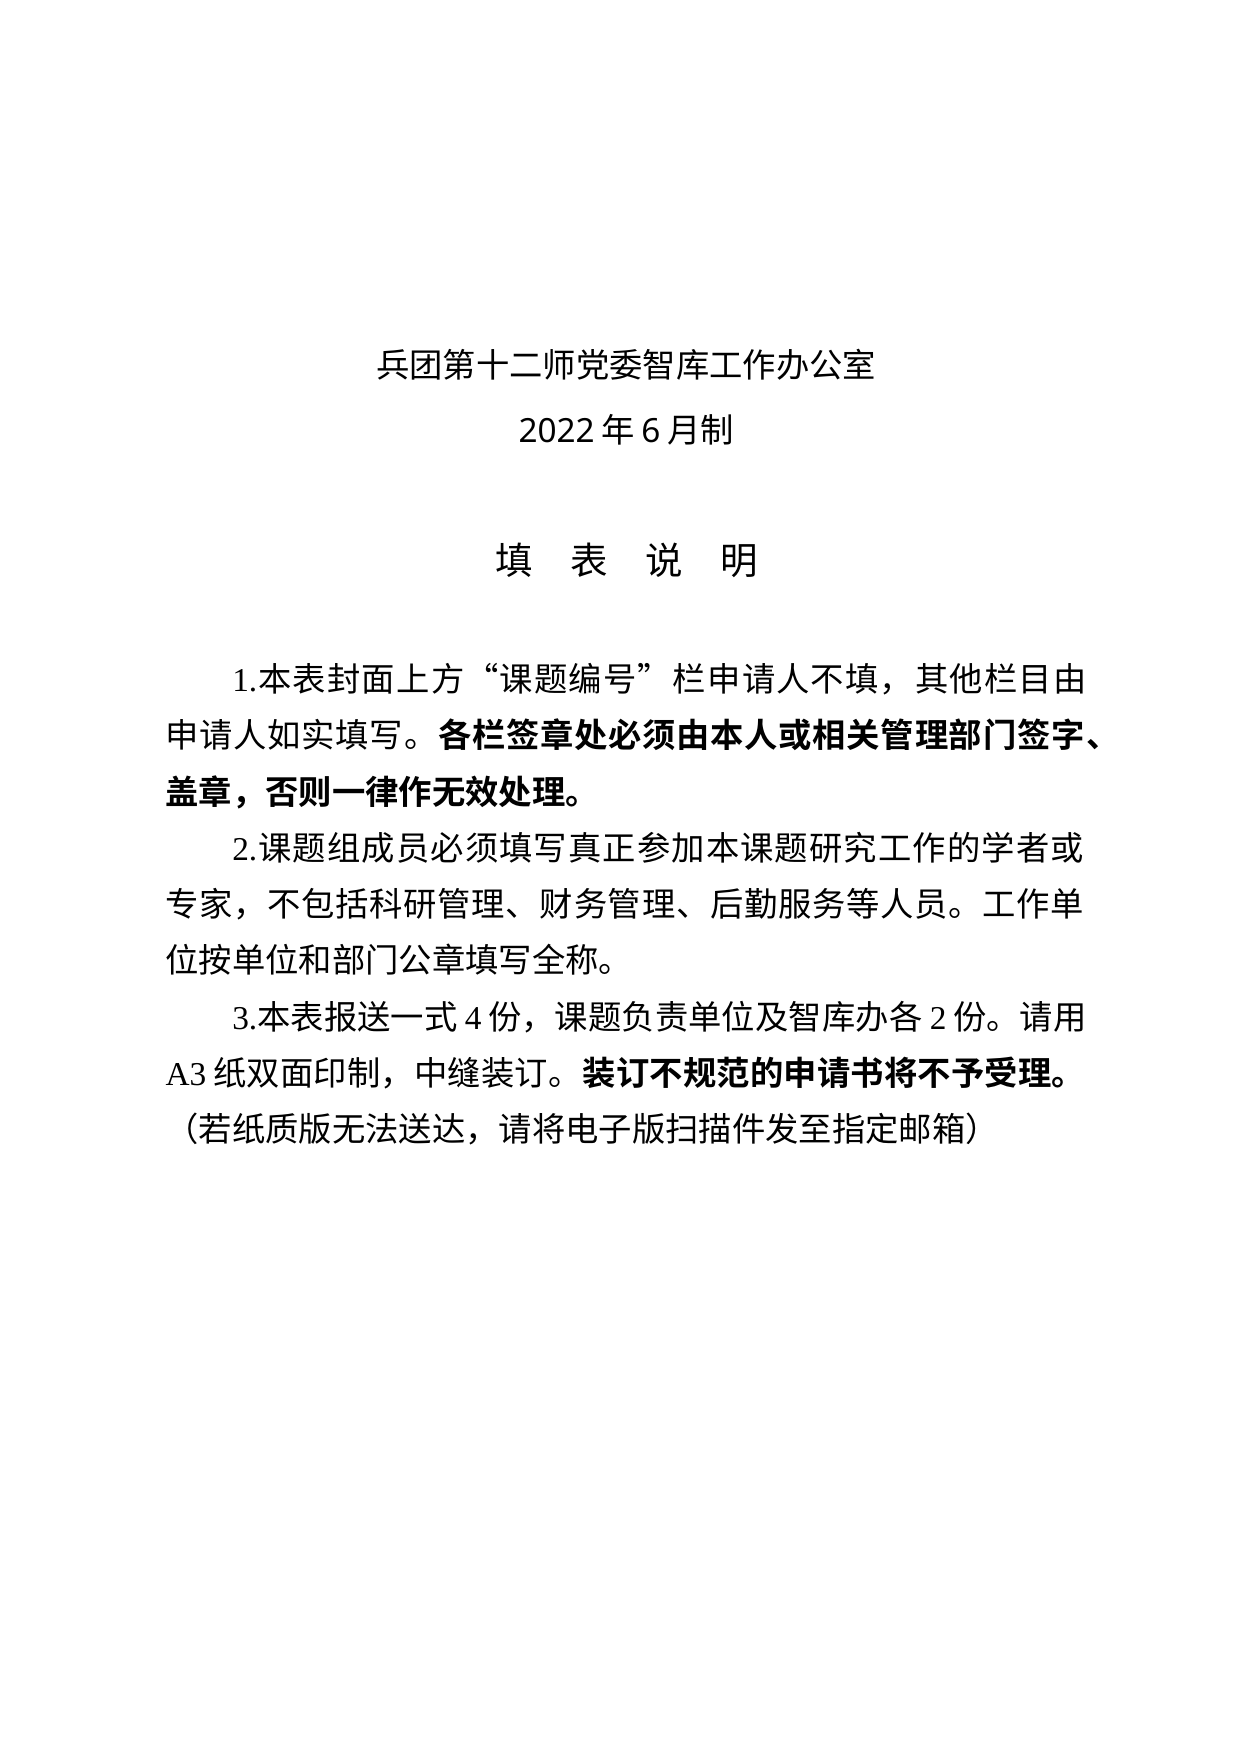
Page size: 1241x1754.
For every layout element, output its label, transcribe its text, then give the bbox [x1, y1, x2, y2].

text 3.本表报送一式4份，课题负责单位及智库办各2份。请用A3纸双面印制，中缝装订。装订不规范的申请书将不予受理。（若纸质版无法送达，请将电子版扫描件发至指定邮箱） [165, 984, 1087, 1153]
text 填 表 说 明 [165, 525, 1087, 590]
text 2.课题组成员必须填写真正参加本课题研究工作的学者或专家，不包括科研管理、财务管理、后勤服务等人员。工作单位按单位和部门公章填写全称。 [165, 815, 1087, 984]
text 1.本表封面上方“课题编号”栏申请人不填，其他栏目由申请人如实填写。各栏签章处必须由本人或相关管理部门签字、盖章，否则一律作无效处理。 [165, 647, 1087, 815]
text 兵团第十二师党委智库工作办公室 [165, 330, 1087, 395]
text 2022年6月制 [165, 395, 1087, 460]
